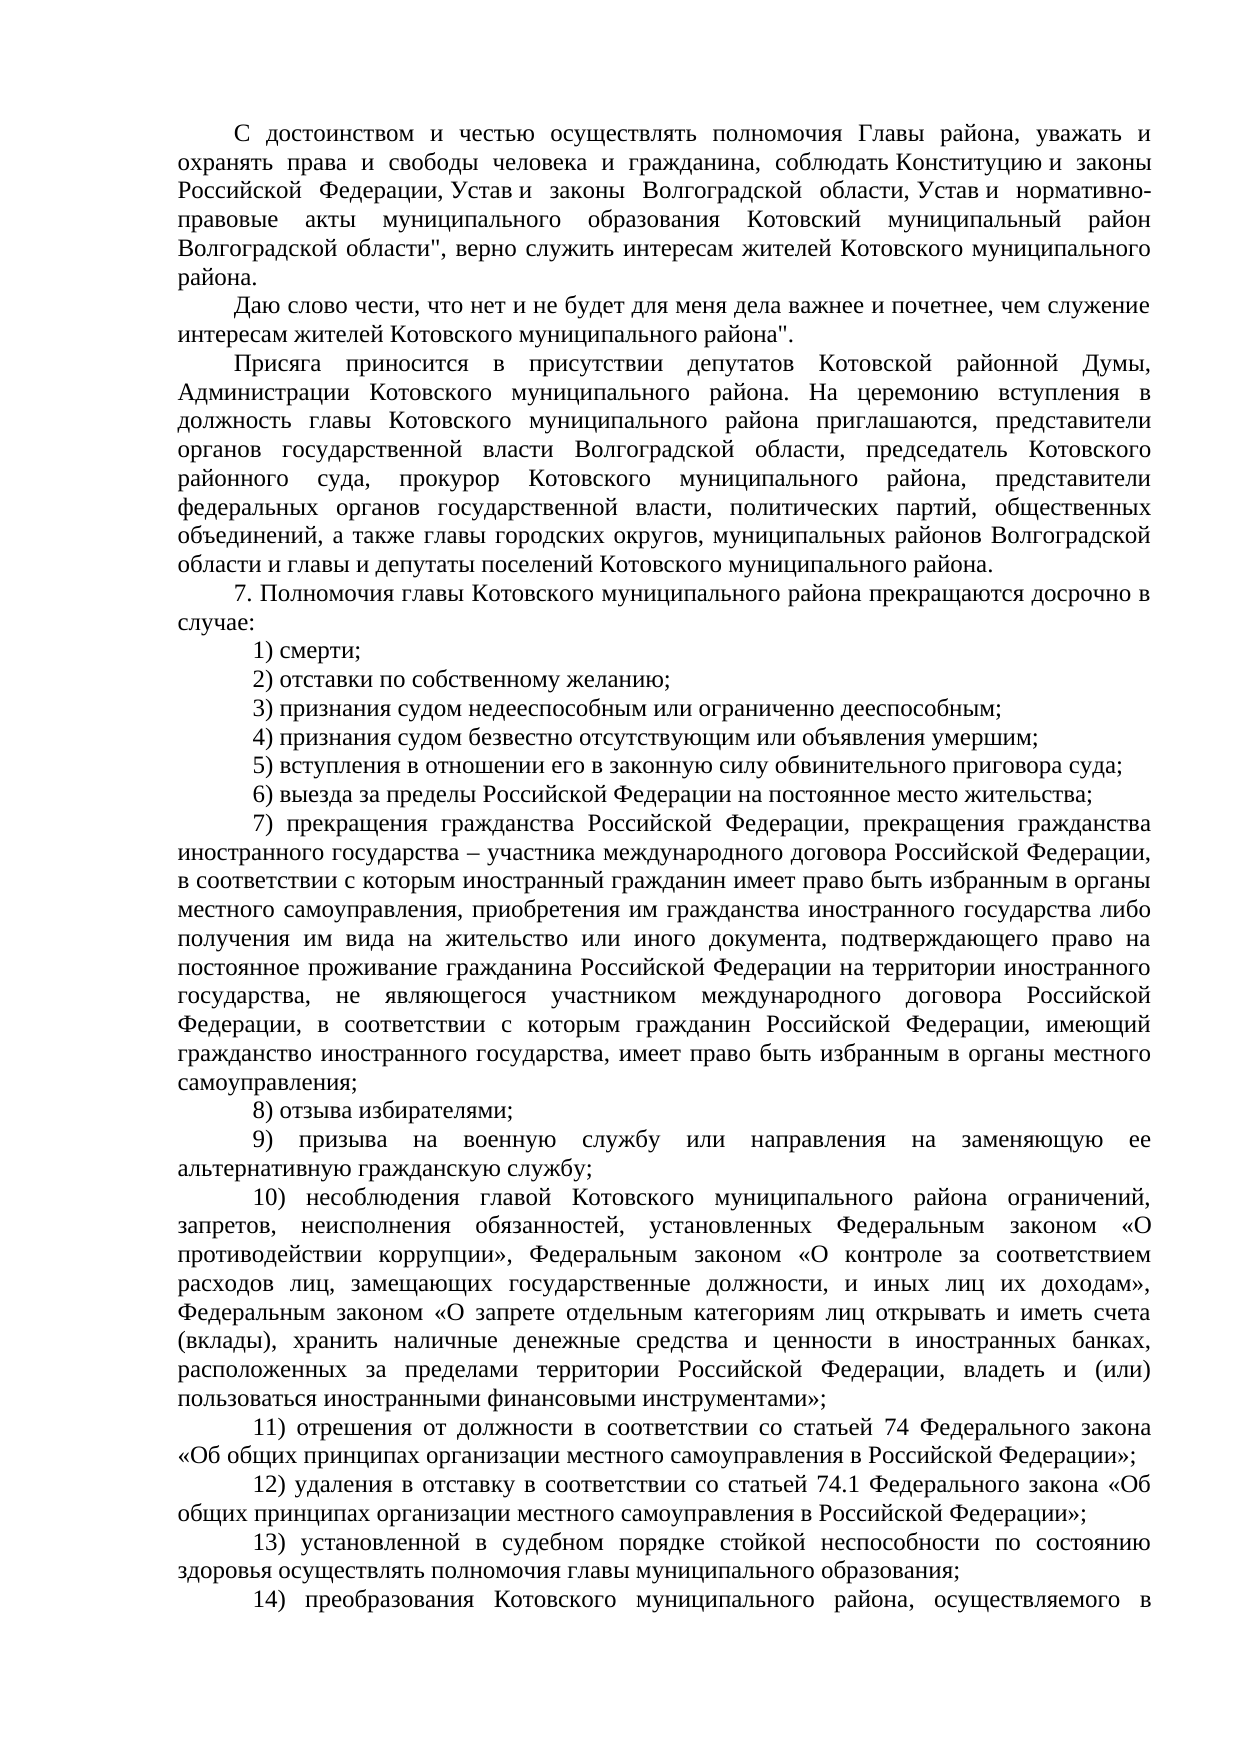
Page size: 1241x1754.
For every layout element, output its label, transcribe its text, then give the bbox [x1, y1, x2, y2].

text 9) призыва на военную службу или направления на заменяющую ее альтернативную гражданскую службу; [177, 1124, 1152, 1182]
text С достоинством и честью осуществлять полномочия Главы района, уважать и охранять права и свободы человека и гражданина, соблюдать Конституцию и законы Российской Федерации, Устав и законы Волгоградской области, Устав и нормативно-правовые акты муниципального образования Котовский муниципальный район Волгоградской области", верно служить интересам жителей Котовского муниципального района. [177, 118, 1152, 291]
text 6) выезда за пределы Российской Федерации на постоянное место жительства; [177, 779, 1152, 808]
text 13) установленной в судебном порядке стойкой неспособности по состоянию здоровья осуществлять полномочия главы муниципального образования; [177, 1527, 1152, 1584]
text 12) удаления в отставку в соответствии со статьей 74.1 Федерального закона «Об общих принципах организации местного самоуправления в Российской Федерации»; [177, 1469, 1152, 1527]
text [177, 1584, 1152, 1613]
text 3) признания судом недееспособным или ограниченно дееспособным; [177, 693, 1152, 722]
text 8) отзыва избирателями; [177, 1096, 1152, 1124]
text 10) несоблюдения главой Котовского муниципального района ограничений, запретов, неисполнения обязанностей, установленных Федеральным законом «О противодействии коррупции», Федеральным законом «О контроле за соответствием расходов лиц, замещающих государственные должности, и иных лиц их доходам», Федеральным законом «О запрете отдельным категориям лиц открывать и иметь счета (вклады), хранить наличные денежные средства и ценности в иностранных банках, расположенных за пределами территории Российской Федерации, владеть и (или) пользоваться иностранными финансовыми инструментами»; [177, 1182, 1152, 1412]
text 2) отставки по собственному желанию; [177, 664, 1152, 693]
text 4) признания судом безвестно отсутствующим или объявления умершим; [177, 722, 1152, 751]
text Даю слово чести, что нет и не будет для меня дела важнее и почетнее, чем служение интересам жителей Котовского муниципального района". [177, 291, 1152, 348]
text 1) смерти; [177, 636, 1152, 664]
text 7) прекращения гражданства Российской Федерации, прекращения гражданства иностранного государства – участника международного договора Российской Федерации, в соответствии с которым иностранный гражданин имеет право быть избранным в органы местного самоуправления, приобретения им гражданства иностранного государства либо получения им вида на жительство или иного документа, подтверждающего право на постоянное проживание гражданина Российской Федерации на территории иностранного государства, не являющегося участником международного договора Российской Федерации, в соответствии с которым гражданин Российской Федерации, имеющий гражданство иностранного государства, имеет право быть избранным в органы местного самоуправления; [177, 808, 1152, 1096]
text 11) отрешения от должности в соответствии со статьей 74 Федерального закона «Об общих принципах организации местного самоуправления в Российской Федерации»; [177, 1412, 1152, 1469]
text 5) вступления в отношении его в законную силу обвинительного приговора суда; [177, 751, 1152, 779]
text 7. Полномочия главы Котовского муниципального района прекращаются досрочно в случае: [177, 578, 1152, 636]
text Присяга приносится в присутствии депутатов Котовской районной Думы, Администрации Котовского муниципального района. На церемонию вступления в должность главы Котовского муниципального района приглашаются, представители органов государственной власти Волгоградской области, председатель Котовского районного суда, прокурор Котовского муниципального района, представители федеральных органов государственной власти, политических партий, общественных объединений, а также главы городских округов, муниципальных районов Волгоградской области и главы и депутаты поселений Котовского муниципального района. [177, 348, 1152, 578]
